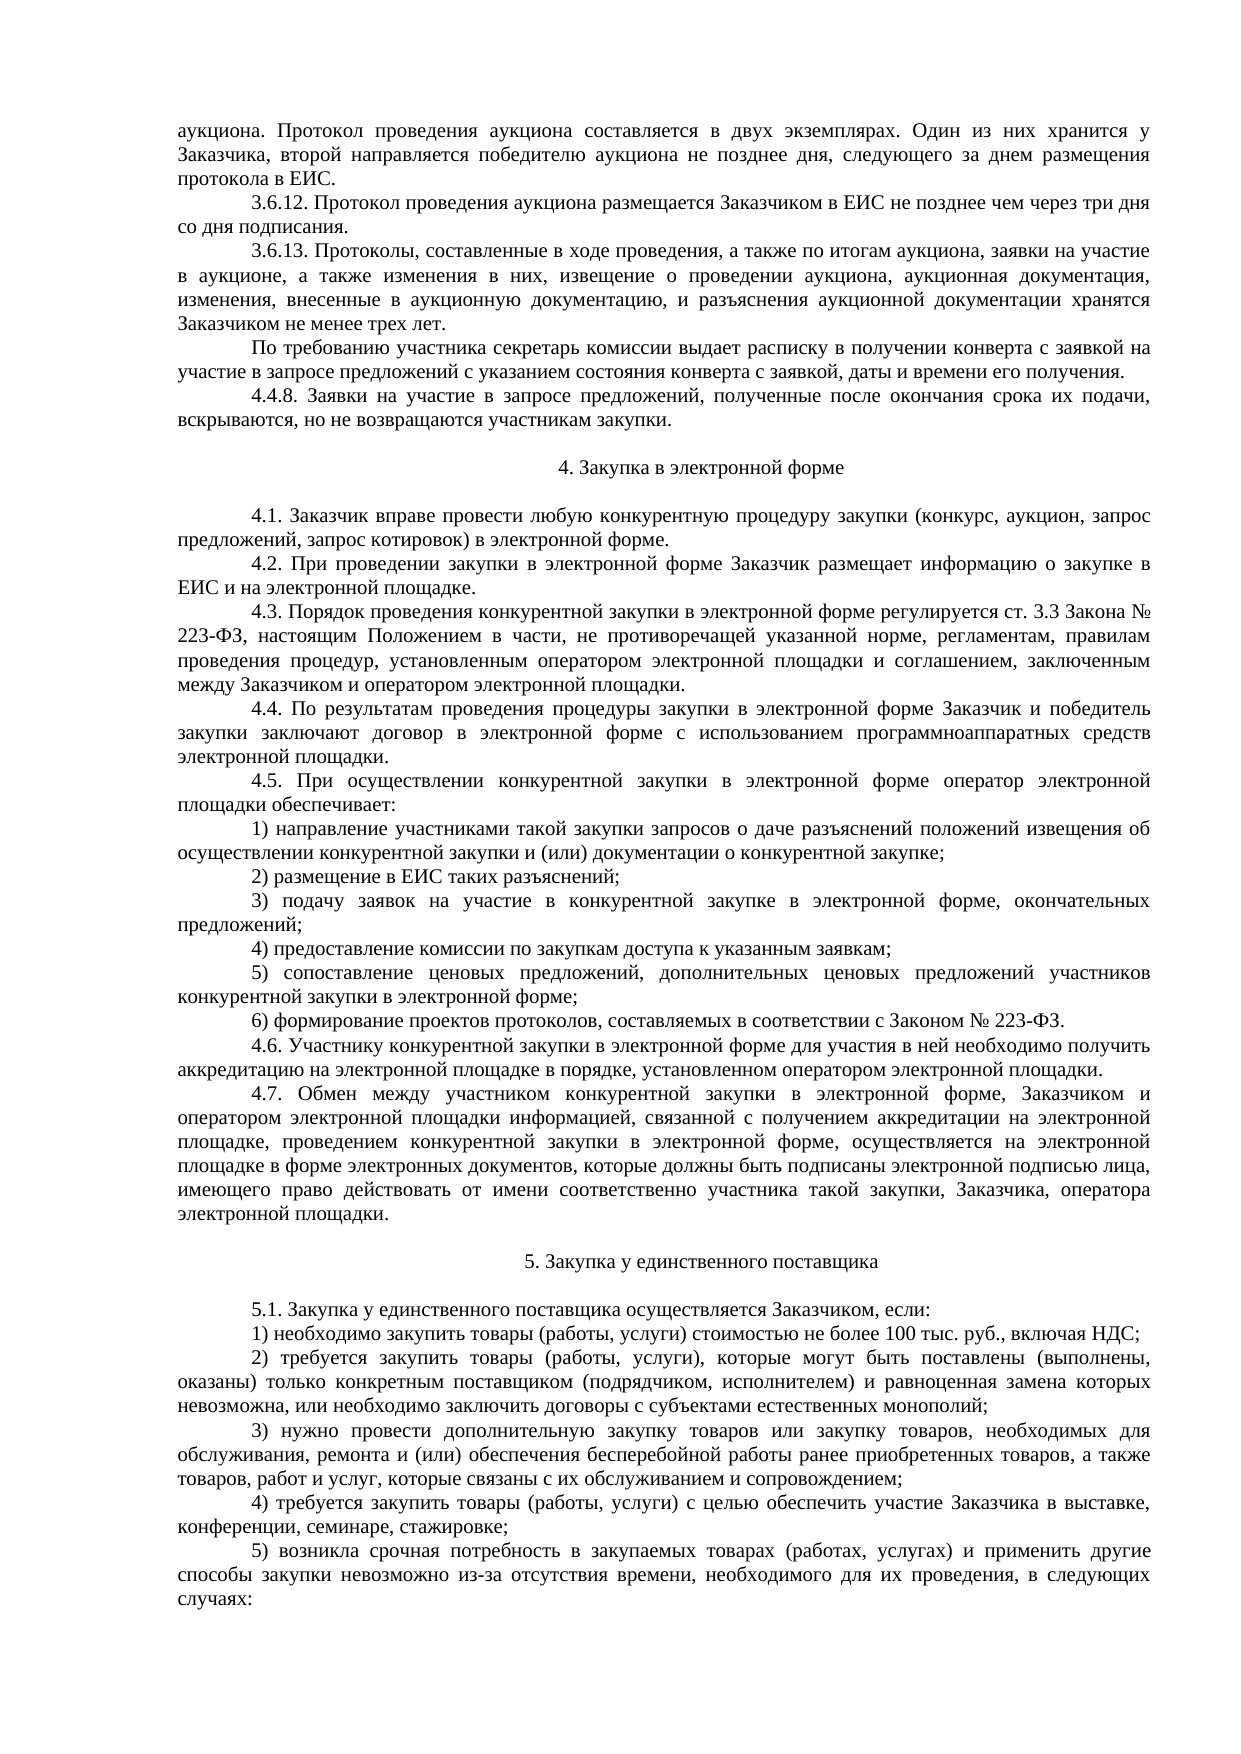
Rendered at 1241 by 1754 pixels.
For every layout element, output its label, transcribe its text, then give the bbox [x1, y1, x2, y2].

text 5) возникла срочная потребность в закупаемых товарах (работах, услугах) и применить другие способы закупки невозможно из-за отсутствия времени, необходимого для их проведения, в следующих случаях: [177, 1538, 1152, 1610]
text 4.4.8. Заявки на участие в запросе предложений, полученные после окончания срока их подачи, вскрываются, но не возвращаются участникам закупки. [177, 383, 1152, 431]
text 3) подачу заявок на участие в конкурентной закупке в электронной форме, окончательных предложений; [177, 888, 1152, 936]
text 4.3. Порядок проведения конкурентной закупки в электронной форме регулируется ст. 3.3 Закона № 223-ФЗ, настоящим Положением в части, не противоречащей указанной норме, регламентам, правилам проведения процедур, установленным оператором электронной площадки и соглашением, заключенным между Заказчиком и оператором электронной площадки. [177, 599, 1152, 696]
text 1) необходимо закупить товары (работы, услуги) стоимостью не более 100 тыс. руб., включая НДС; [177, 1321, 1152, 1345]
text 5. Закупка у единственного поставщика [177, 1249, 1152, 1273]
text 1) направление участниками такой закупки запросов о даче разъяснений положений извещения об осуществлении конкурентной закупки и (или) документации о конкурентной закупке; [177, 816, 1152, 864]
text По требованию участника секретарь комиссии выдает расписку в получении конверта с заявкой на участие в запросе предложений с указанием состояния конверта с заявкой, даты и времени его получения. [177, 335, 1152, 383]
text 5) сопоставление ценовых предложений, дополнительных ценовых предложений участников конкурентной закупки в электронной форме; [177, 960, 1152, 1008]
text 4.2. При проведении закупки в электронной форме Заказчик размещает информацию о закупке в ЕИС и на электронной площадке. [177, 551, 1152, 599]
text 4.7. Обмен между участником конкурентной закупки в электронной форме, Заказчиком и оператором электронной площадки информацией, связанной с получением аккредитации на электронной площадке, проведением конкурентной закупки в электронной форме, осуществляется на электронной площадке в форме электронных документов, которые должны быть подписаны электронной подписью лица, имеющего право действовать от имени соответственно участника такой закупки, Заказчика, оператора электронной площадки. [177, 1081, 1152, 1225]
text 6) формирование проектов протоколов, составляемых в соответствии с Законом № 223-ФЗ. [177, 1008, 1152, 1032]
text 4.4. По результатам проведения процедуры закупки в электронной форме Заказчик и победитель закупки заключают договор в электронной форме с использованием программноаппаратных средств электронной площадки. [177, 696, 1152, 768]
text 4) требуется закупить товары (работы, услуги) с целью обеспечить участие Заказчика в выставке, конференции, семинаре, стажировке; [177, 1490, 1152, 1538]
text 3.6.13. Протоколы, составленные в ходе проведения, а также по итогам аукциона, заявки на участие в аукционе, а также изменения в них, извещение о проведении аукциона, аукционная документация, изменения, внесенные в аукционную документацию, и разъяснения аукционной документации хранятся Заказчиком не менее трех лет. [177, 238, 1152, 335]
text 4. Закупка в электронной форме [177, 455, 1152, 479]
text 3) нужно провести дополнительную закупку товаров или закупку товаров, необходимых для обслуживания, ремонта и (или) обеспечения бесперебойной работы ранее приобретенных товаров, а также товаров, работ и услуг, которые связаны с их обслуживанием и сопровождением; [177, 1417, 1152, 1490]
text 4.6. Участнику конкурентной закупки в электронной форме для участия в ней необходимо получить аккредитацию на электронной площадке в порядке, установленном оператором электронной площадки. [177, 1032, 1152, 1081]
text 4.5. При осуществлении конкурентной закупки в электронной форме оператор электронной площадки обеспечивает: [177, 768, 1152, 816]
text 3.6.12. Протокол проведения аукциона размещается Заказчиком в ЕИС не позднее чем через три дня со дня подписания. [177, 190, 1152, 238]
text 5.1. Закупка у единственного поставщика осуществляется Заказчиком, если: [177, 1297, 1152, 1321]
text 2) размещение в ЕИС таких разъяснений; [177, 864, 1152, 888]
text 2) требуется закупить товары (работы, услуги), которые могут быть поставлены (выполнены, оказаны) только конкретным поставщиком (подрядчиком, исполнителем) и равноценная замена которых невозможна, или необходимо заключить договоры с субъектами естественных монополий; [177, 1345, 1152, 1417]
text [177, 118, 1152, 190]
text 4) предоставление комиссии по закупкам доступа к указанным заявкам; [177, 936, 1152, 960]
text 4.1. Заказчик вправе провести любую конкурентную процедуру закупки (конкурс, аукцион, запрос предложений, запрос котировок) в электронной форме. [177, 503, 1152, 551]
